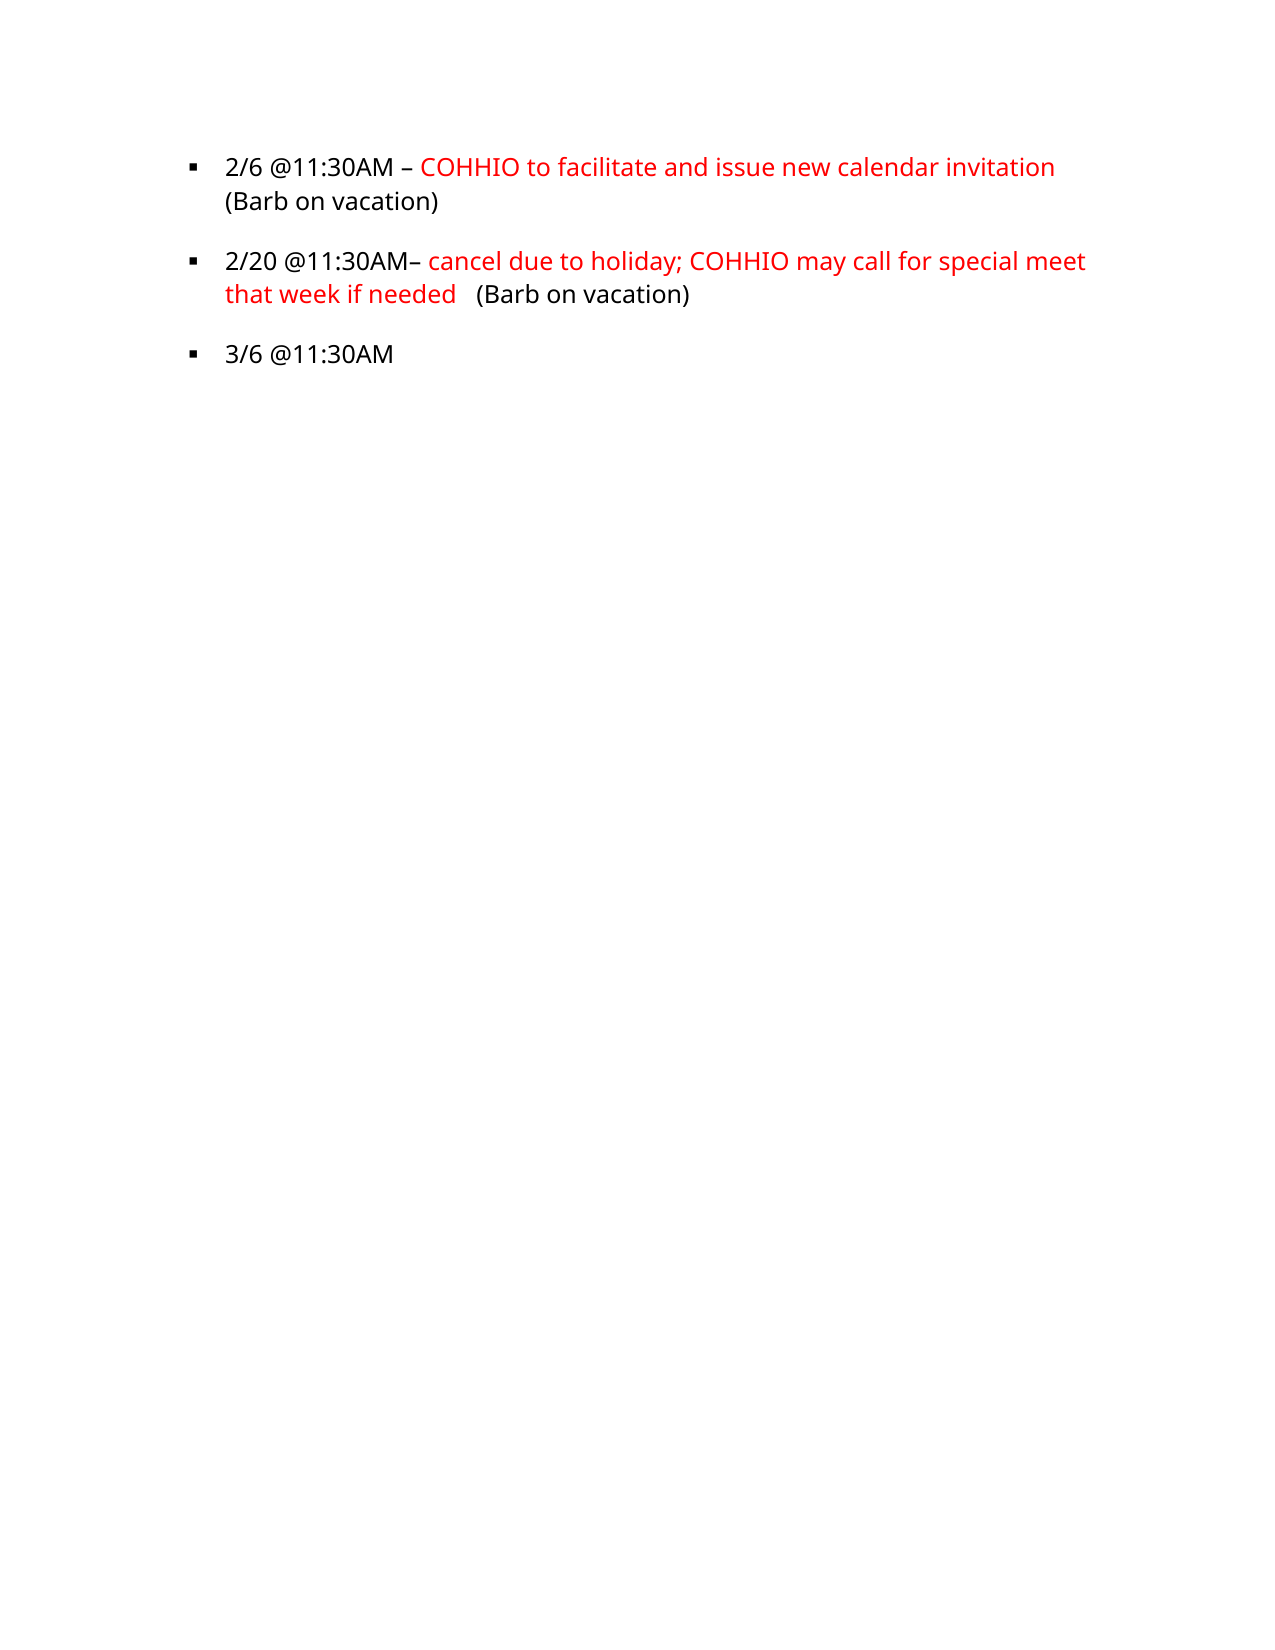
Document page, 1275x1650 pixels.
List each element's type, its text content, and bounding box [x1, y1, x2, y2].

list 2/6 @11:30AM – COHHIO to facilitate and issue new calendar invitation (Barb on vacation) [187, 150, 1125, 218]
list 2/20 @11:30AM– cancel due to holiday; COHHIO may call for special meet that week if needed (Barb on vacation) [187, 243, 1125, 311]
list 3/6 @11:30AM [187, 336, 1125, 370]
